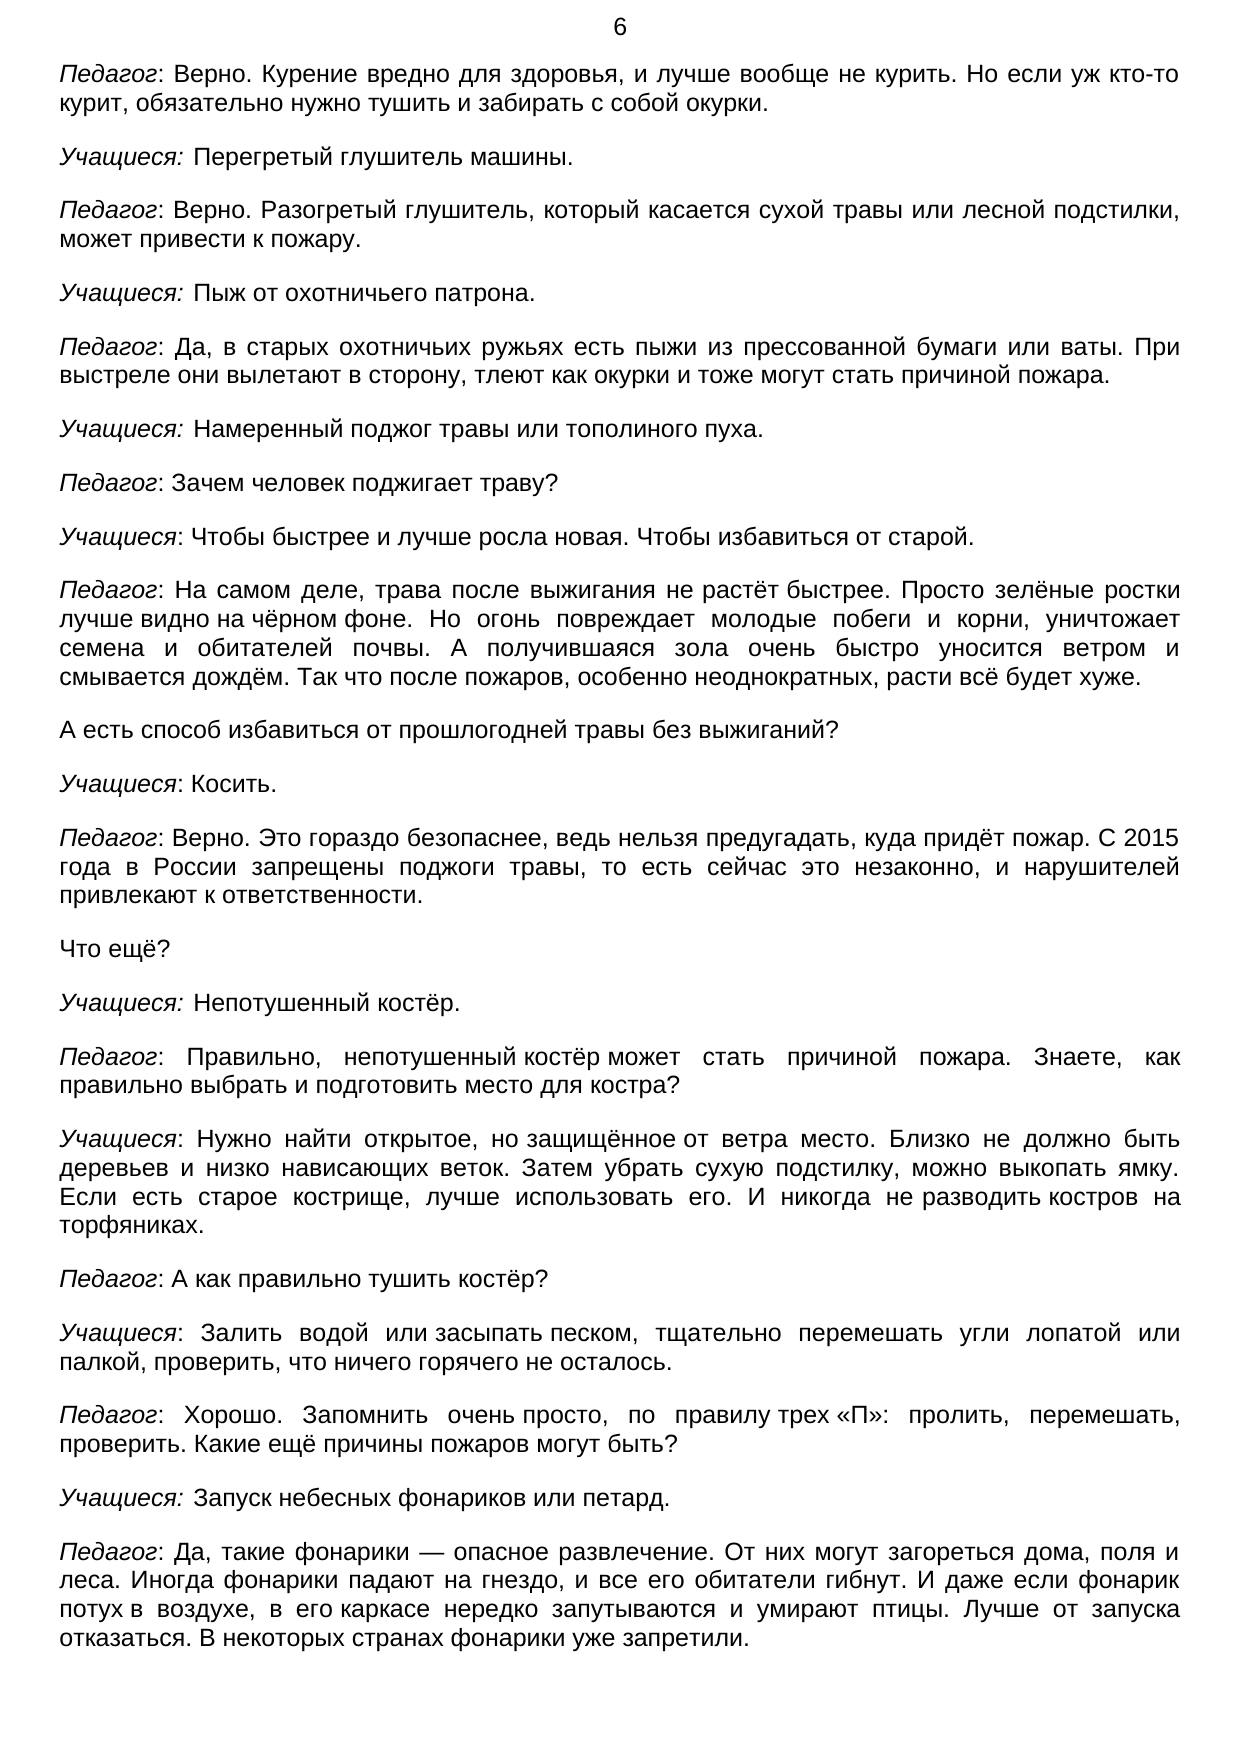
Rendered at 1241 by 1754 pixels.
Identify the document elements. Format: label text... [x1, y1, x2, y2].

text Педагог: Да, такие фонарики — опасное развлечение. От них могут загореться дома, поля и леса. Иногда фонарики падают на гнездо, и все его обитатели гибнут. И даже если фонарик потух в воздухе, в его каркасе нередко запутываются и умирают птицы. Лучше от запуска отказаться. В некоторых странах фонарики уже запретили. [59, 1537, 1181, 1652]
text Педагог: Зачем человек поджигает траву? [59, 468, 1181, 497]
text Учащиеся: Пыж от охотничьего патрона. [59, 278, 1181, 307]
text Учащиеся: Нужно найти открытое, но защищённое от ветра место. Близко не должно быть деревьев и низко нависающих веток. Затем убрать сухую подстилку, можно выкопать ямку. Если есть старое кострище, лучше использовать его. И никогда не разводить костров на торфяниках. [59, 1124, 1181, 1239]
text Учащиеся: Залить водой или засыпать песком, тщательно перемешать угли лопатой или палкой, проверить, что ничего горячего не осталось. [59, 1318, 1181, 1375]
text Педагог: Верно. Это гораздо безопаснее, ведь нельзя предугадать, куда придёт пожар. С 2015 года в России запрещены поджоги травы, то есть сейчас это незаконно, и нарушителей привлекают к ответственности. [59, 823, 1181, 909]
text Учащиеся: Запуск небесных фонариков или петард. [59, 1483, 1181, 1512]
text Педагог: Хорошо. Запомнить очень просто, по правилу трех «П»: пролить, перемешать, проверить. Какие ещё причины пожаров могут быть? [59, 1400, 1181, 1458]
text Учащиеся: Намеренный поджог травы или тополиного пуха. [59, 414, 1181, 443]
text Педагог: Правильно, непотушенный костёр может стать причиной пожара. Знаете, как правильно выбрать и подготовить место для костра? [59, 1042, 1181, 1099]
text Учащиеся: Непотушенный костёр. [59, 988, 1181, 1017]
text А есть способ избавиться от прошлогодней травы без выжиганий? [59, 715, 1181, 744]
text Учащиеся: Перегретый глушитель машины. [59, 142, 1181, 170]
text Учащиеся: Косить. [59, 769, 1181, 798]
text Педагог: На самом деле, трава после выжигания не растёт быстрее. Просто зелёные ростки лучше видно на чёрном фоне. Но огонь повреждает молодые побеги и корни, уничтожает семена и обитателей почвы. А получившаяся зола очень быстро уносится ветром и смывается дождём. Так что после пожаров, особенно неоднократных, расти всё будет хуже. [59, 575, 1181, 690]
text Педагог: Верно. Курение вредно для здоровья, и лучше вообще не курить. Но если уж кто-то курит, обязательно нужно тушить и забирать с собой окурки. [59, 59, 1181, 117]
text Педагог: Да, в старых охотничьих ружьях есть пыжи из прессованной бумаги или ваты. При выстреле они вылетают в сторону, тлеют как окурки и тоже могут стать причиной пожара. [59, 332, 1181, 389]
text Учащиеся: Чтобы быстрее и лучше росла новая. Чтобы избавиться от старой. [59, 522, 1181, 550]
text Педагог: А как правильно тушить костёр? [59, 1264, 1181, 1293]
text Что ещё? [59, 934, 1181, 963]
text Педагог: Верно. Разогретый глушитель, который касается сухой травы или лесной подстилки, может привести к пожару. [59, 195, 1181, 253]
